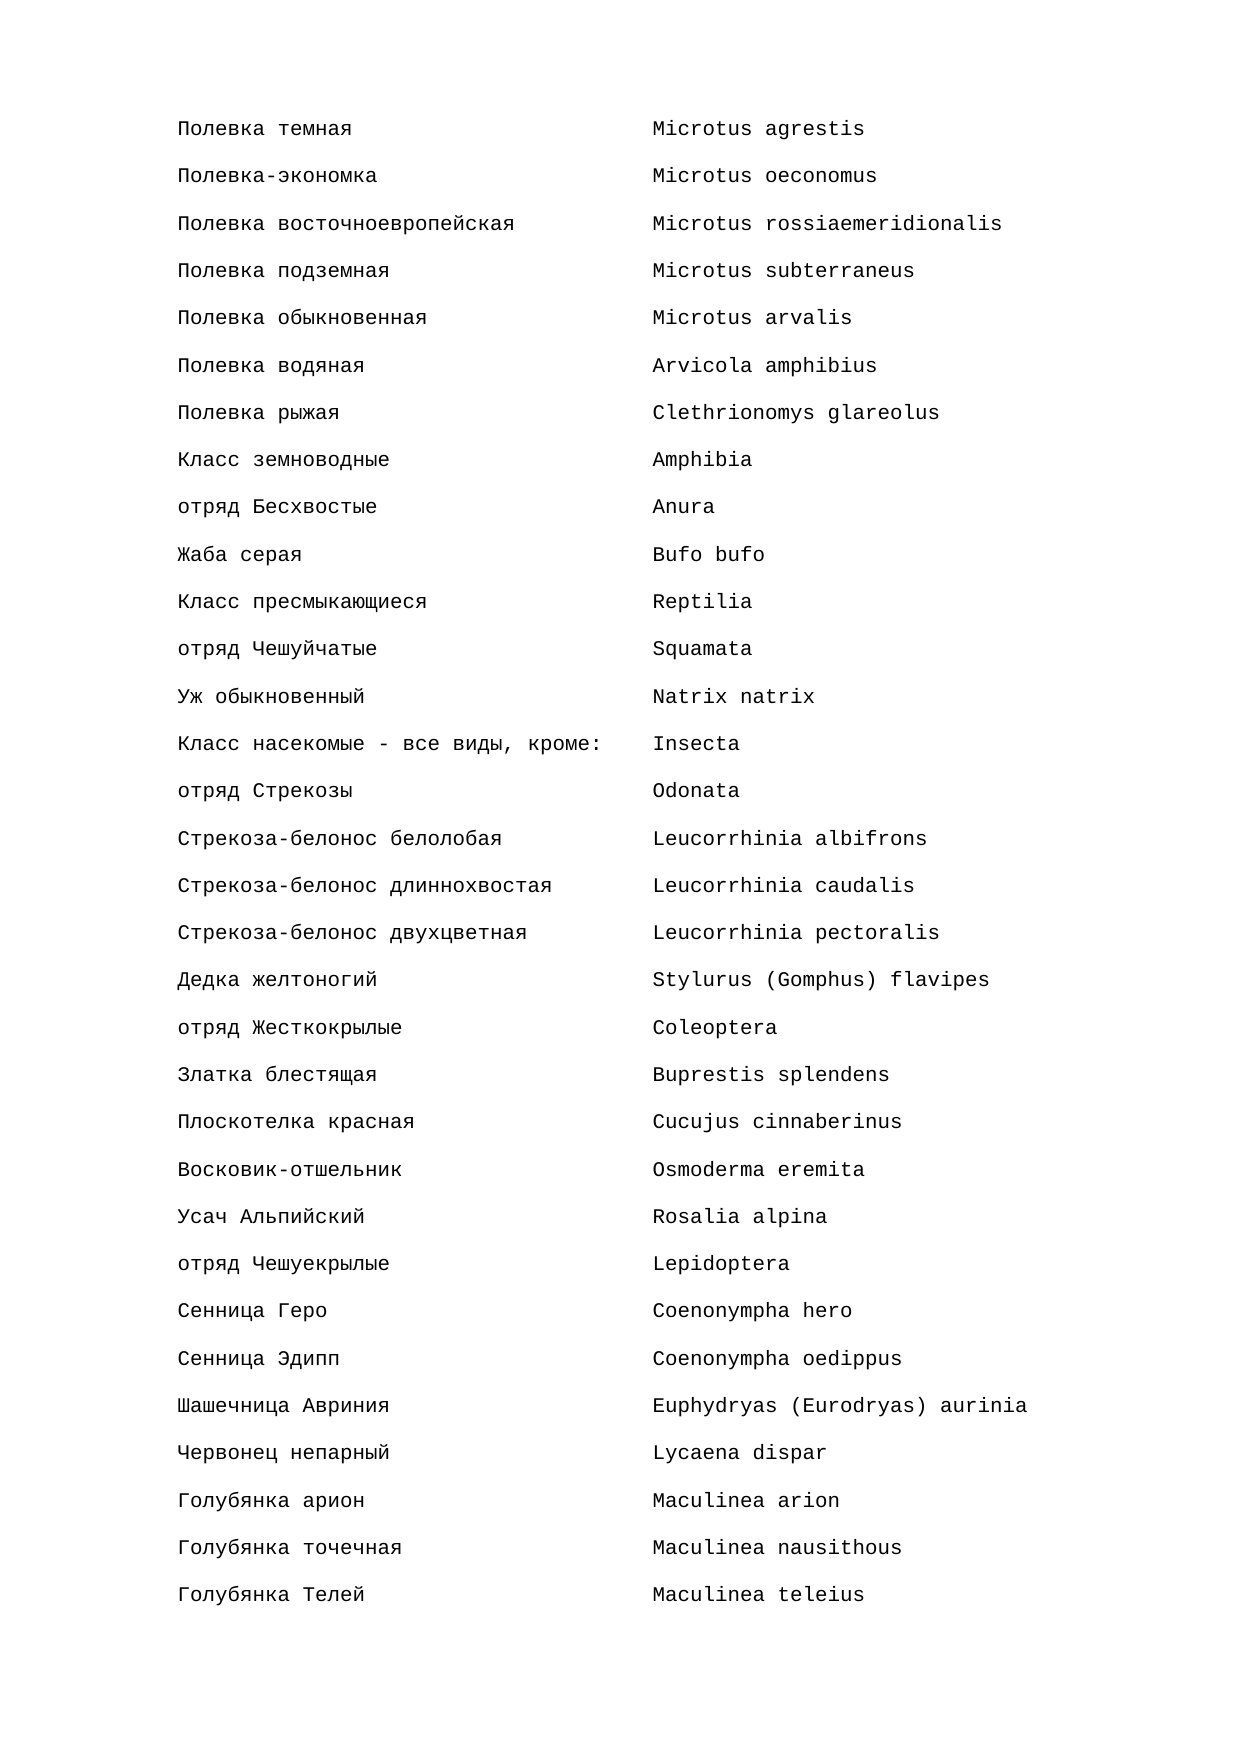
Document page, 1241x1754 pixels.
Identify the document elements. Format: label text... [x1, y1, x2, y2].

text Усач Альпийский Rosalia alpina [177, 1206, 1152, 1229]
text Златка блестящая Buprestis splendens [177, 1064, 1152, 1088]
text Стрекоза-белонос белолобая Leucorrhinia albifrons [177, 827, 1152, 851]
text Полевка обыкновенная Microtus arvalis [177, 307, 1152, 331]
text Сенница Геро Coenonympha hero [177, 1300, 1152, 1324]
text Жаба серая Bufo bufo [177, 544, 1152, 567]
text отряд Чешуекрылые Lepidoptera [177, 1253, 1152, 1277]
text Шашечница Авриния Euphydryas (Eurodryas) aurinia [177, 1395, 1152, 1419]
text отряд Жесткокрылые Coleoptera [177, 1017, 1152, 1040]
text Полевка темная Microtus agrestis [177, 118, 1152, 142]
text отряд Стрекозы Odonata [177, 780, 1152, 804]
text Голубянка точечная Maculinea nausithous [177, 1537, 1152, 1561]
text Полевка рыжая Clethrionomys glareolus [177, 402, 1152, 426]
text Плоскотелка красная Cucujus cinnaberinus [177, 1111, 1152, 1135]
text Сенница Эдипп Coenonympha oedippus [177, 1348, 1152, 1371]
text Полевка-экономка Microtus oeconomus [177, 165, 1152, 189]
text отряд Чешуйчатые Squamata [177, 638, 1152, 662]
text Голубянка Телей Maculinea teleius [177, 1584, 1152, 1608]
text Класс пресмыкающиеся Reptilia [177, 591, 1152, 615]
text Голубянка арион Maculinea arion [177, 1489, 1152, 1513]
text Полевка восточноевропейская Microtus rossiaemeridionalis [177, 213, 1152, 236]
text отряд Бесхвостые Anura [177, 496, 1152, 520]
text Стрекоза-белонос двухцветная Leucorrhinia pectoralis [177, 922, 1152, 946]
text Стрекоза-белонос длиннохвостая Leucorrhinia caudalis [177, 875, 1152, 898]
text Уж обыкновенный Natrix natrix [177, 686, 1152, 709]
text Червонец непарный Lycaena dispar [177, 1442, 1152, 1466]
text Полевка подземная Microtus subterraneus [177, 260, 1152, 284]
text Класс насекомые - все виды, кроме: Insecta [177, 733, 1152, 757]
text Класс земноводные Amphibia [177, 449, 1152, 473]
text Полевка водяная Arvicola amphibius [177, 354, 1152, 378]
text Дедка желтоногий Stylurus (Gomphus) flavipes [177, 969, 1152, 993]
text Восковик-отшельник Osmoderma eremita [177, 1158, 1152, 1182]
